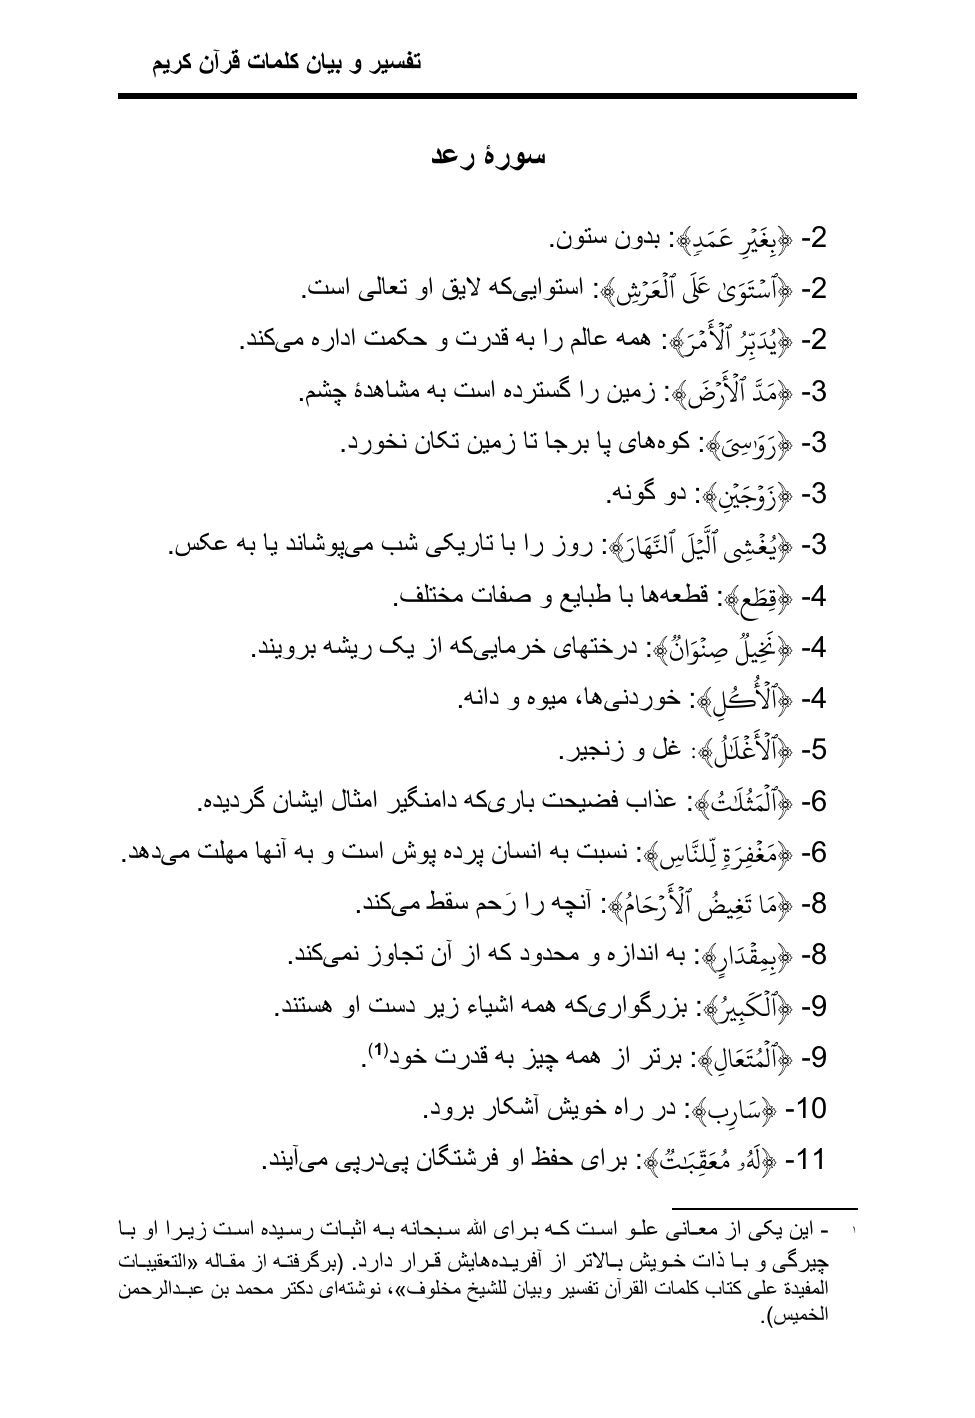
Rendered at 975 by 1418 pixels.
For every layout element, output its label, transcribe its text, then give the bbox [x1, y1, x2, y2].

text سورۀ رعد [118, 137, 857, 176]
text 3- ﴿رَوَٰسِيَ﴾: کوه‌های پا برجا تا زمین تکان نخورد. [118, 418, 857, 469]
text 6- ﴿مَغۡفِرَةٖ لِّلنَّاسِ﴾: نسبت به انسان پرده پوش است و به آنها مهلت می‌‌دهد. [118, 828, 857, 879]
text 5- ﴿ٱلۡأَغۡلَٰلُ﴾: غل و زنجیر. [118, 726, 857, 777]
text 9- ﴿ٱلۡكَبِيرُ﴾: بزرگواری‌که همه اشیاء زیر دست او هستند. [118, 982, 857, 1033]
text 11- ﴿لَهُۥ مُعَقِّبَٰتٞ﴾: برای حفظ او فرشتگان پی‌درپی می‌آیند. [118, 1136, 857, 1187]
text 4- ﴿قِطَع﴾: قطعه‌ها با طبایع و صفات مختلف. [118, 572, 857, 623]
text 2- ﴿بِغَيۡرِ عَمَدٖ﴾: بدون ستون. [118, 213, 857, 264]
text 9- ﴿ٱلۡمُتَعَالِ﴾: برتر از همه چیز به قدرت خود(). [118, 1033, 857, 1084]
text 4- ﴿ٱلۡأُكُلِ﴾: خوردنی‌ها، میوه و دانه. [118, 674, 857, 726]
text 8- ﴿مَا تَغِيضُ ٱلۡأَرۡحَامُ﴾: آنچه را رَحم سقط می‌کند. [118, 879, 857, 931]
text 3- ﴿زَوۡجَيۡنِ﴾: دو گونه. [118, 469, 857, 521]
text 2- ﴿ٱسۡتَوَىٰ عَلَى ٱلۡعَرۡشِ﴾: استوایی‌که لایق او تعالی است. [118, 264, 857, 316]
text 8- ﴿بِمِقۡدَارٍ﴾: به اندازه و محدود که از آن تجاوز نمی‌کند. [118, 931, 857, 982]
text 2- ﴿يُدَبِّرُ ٱلۡأَمۡرَ﴾: همه عالم را به قدرت و حکمت اداره می‌کند. [118, 316, 857, 367]
text 3- ﴿مَدَّ ٱلۡأَرۡضَ﴾: زمین را گسترده است به مشاهدۀ چشم. [118, 367, 857, 418]
text 10- ﴿سَارِب﴾: در راه خویش آشکار برود. [118, 1084, 857, 1136]
text 6- ﴿ٱلۡمَثُلَٰتُ﴾: عذاب فضیحت باری‌که دامنگیر امثال ایشان گردیده. [118, 777, 857, 828]
text 3- ﴿يُغۡشِي ٱلَّيۡلَ ٱلنَّهَارَ﴾: روز را با تاریکی شب می‌پوشاند یا به عکس. [118, 521, 857, 572]
text 4- ﴿نَخِيلٞ صِنۡوَانٞ﴾: درختهای خرمایی‌که از یک ریشه برویند. [118, 623, 857, 674]
